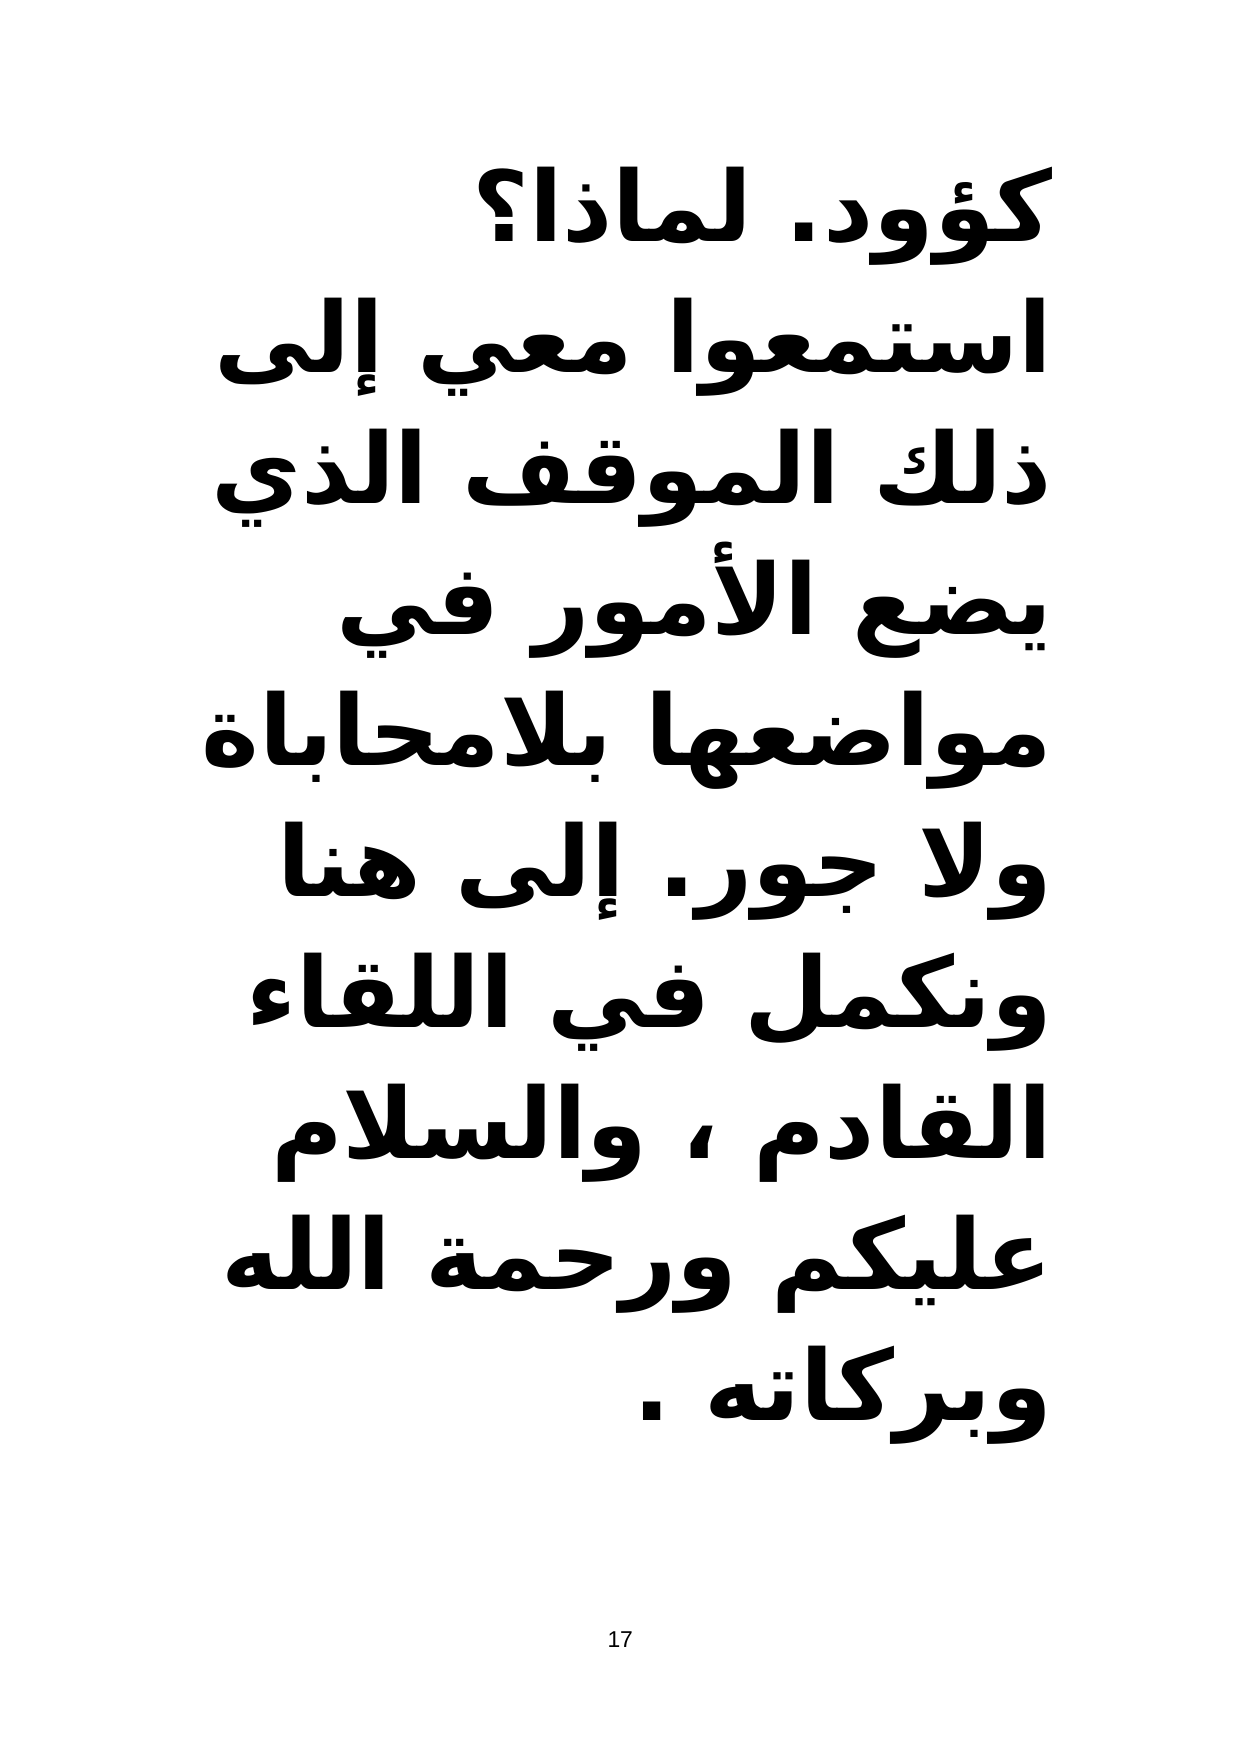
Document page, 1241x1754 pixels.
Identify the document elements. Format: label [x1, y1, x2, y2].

text [187, 150, 1053, 1443]
